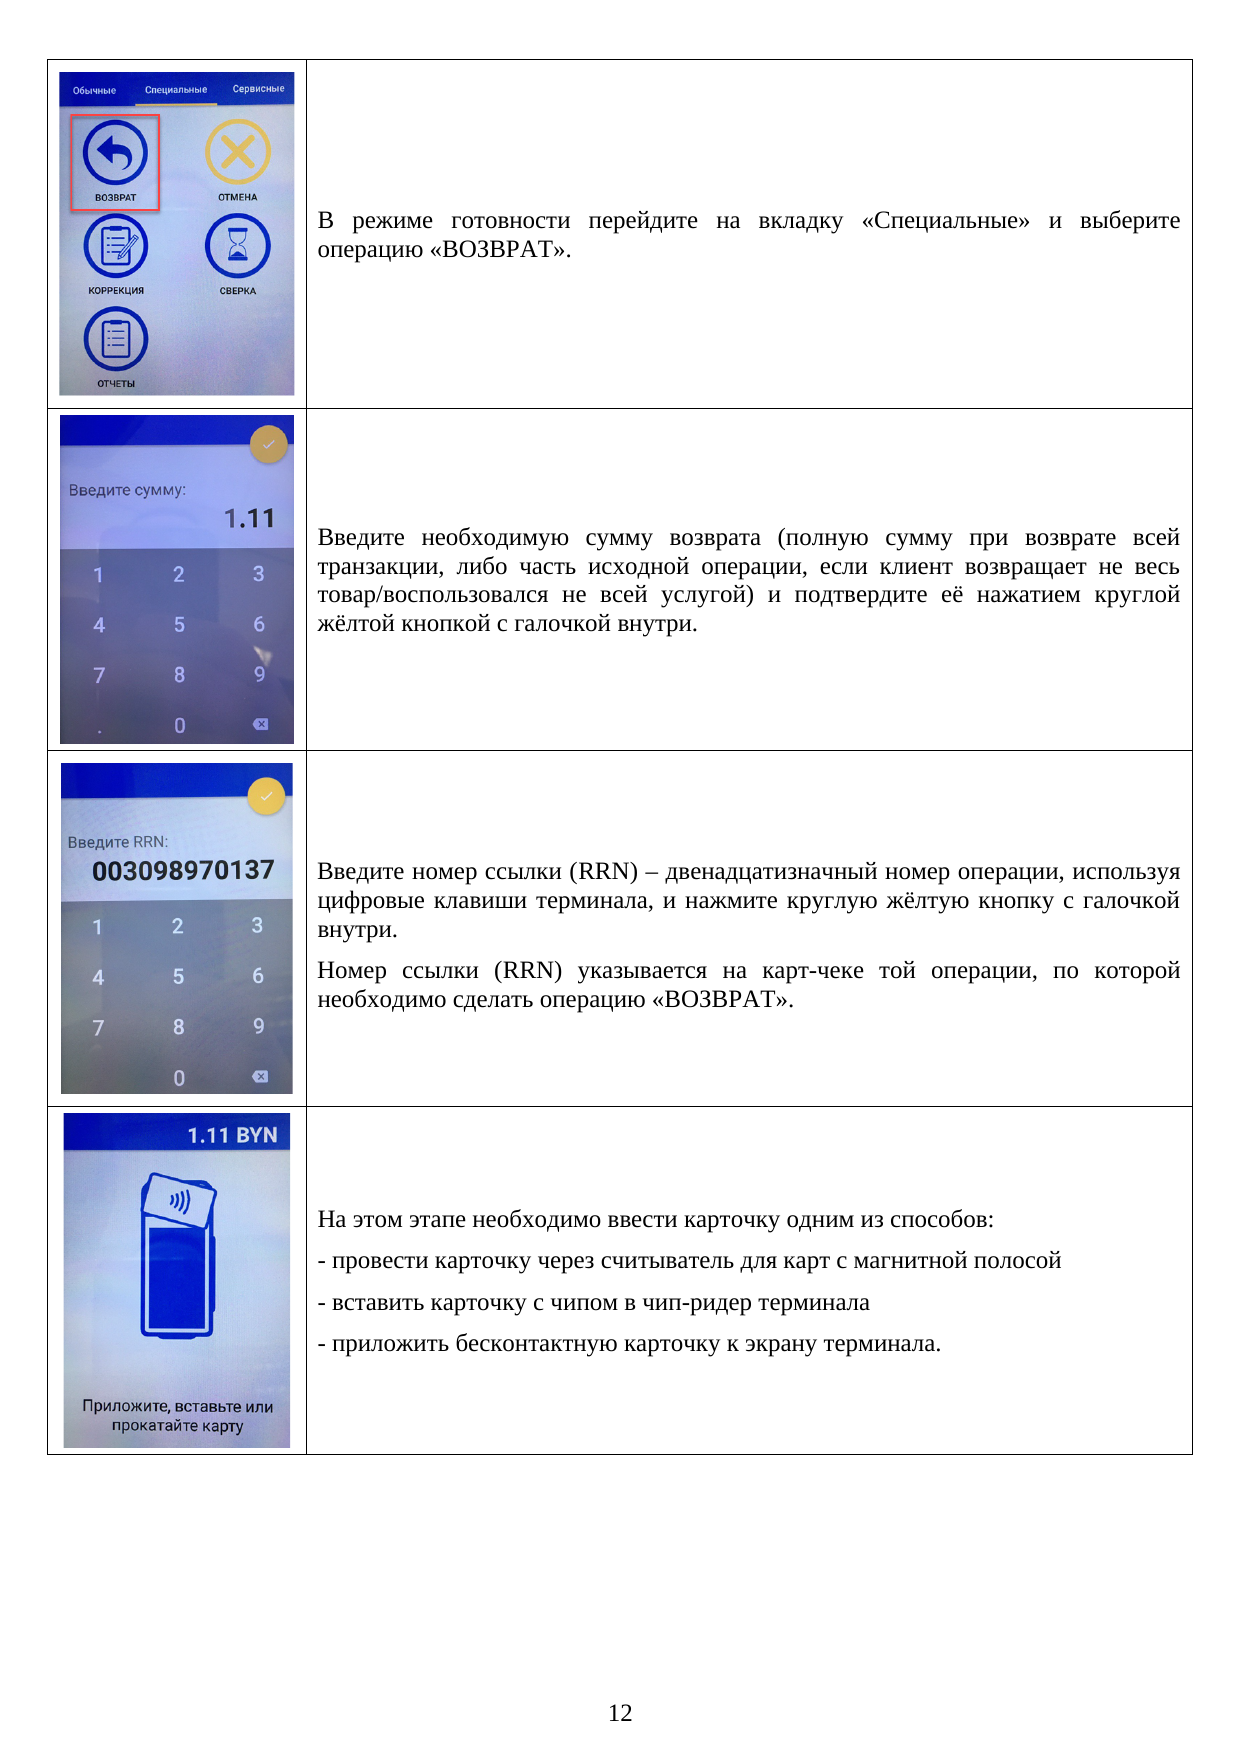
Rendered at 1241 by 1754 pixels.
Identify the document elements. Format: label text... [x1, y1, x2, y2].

picture [61, 763, 293, 1094]
picture [63, 1113, 291, 1448]
table_cell Введите необходимую сумму возврата (полную сумму при возврате всей транзакции, либо часть исходной операции, если клиент возвращает не весь товар/воспользовался не всей услугой) и подтвердите её нажатием круглой жёлтой кнопкой с галочкой внутри. [307, 409, 1192, 750]
table_cell [48, 1107, 306, 1454]
table_header [48, 60, 306, 408]
table_header В режиме готовности перейдите на вкладку «Специальные» и выберите операцию «ВОЗВРАТ». [307, 60, 1192, 408]
picture [60, 415, 294, 744]
table_cell На этом этапе необходимо ввести карточку одним из способов: - провести карточку через считыватель для карт с магнитной полосой - вставить карточку с чипом в чип-ридер терминала - приложить бесконтактную карточку к экрану терминала. [307, 1107, 1192, 1454]
table_cell Введите номер ссылки (RRN) – двенадцатизначный номер операции, используя цифровые клавиши терминала, и нажмите круглую жёлтую кнопку с галочкой внутри. Номер ссылки (RRN) указывается на карт-чеке той операции, по которой необходимо сделать операцию «ВОЗВРАТ». [307, 751, 1192, 1106]
table_cell [48, 751, 306, 1106]
table_cell [48, 409, 306, 750]
picture [59, 72, 295, 396]
